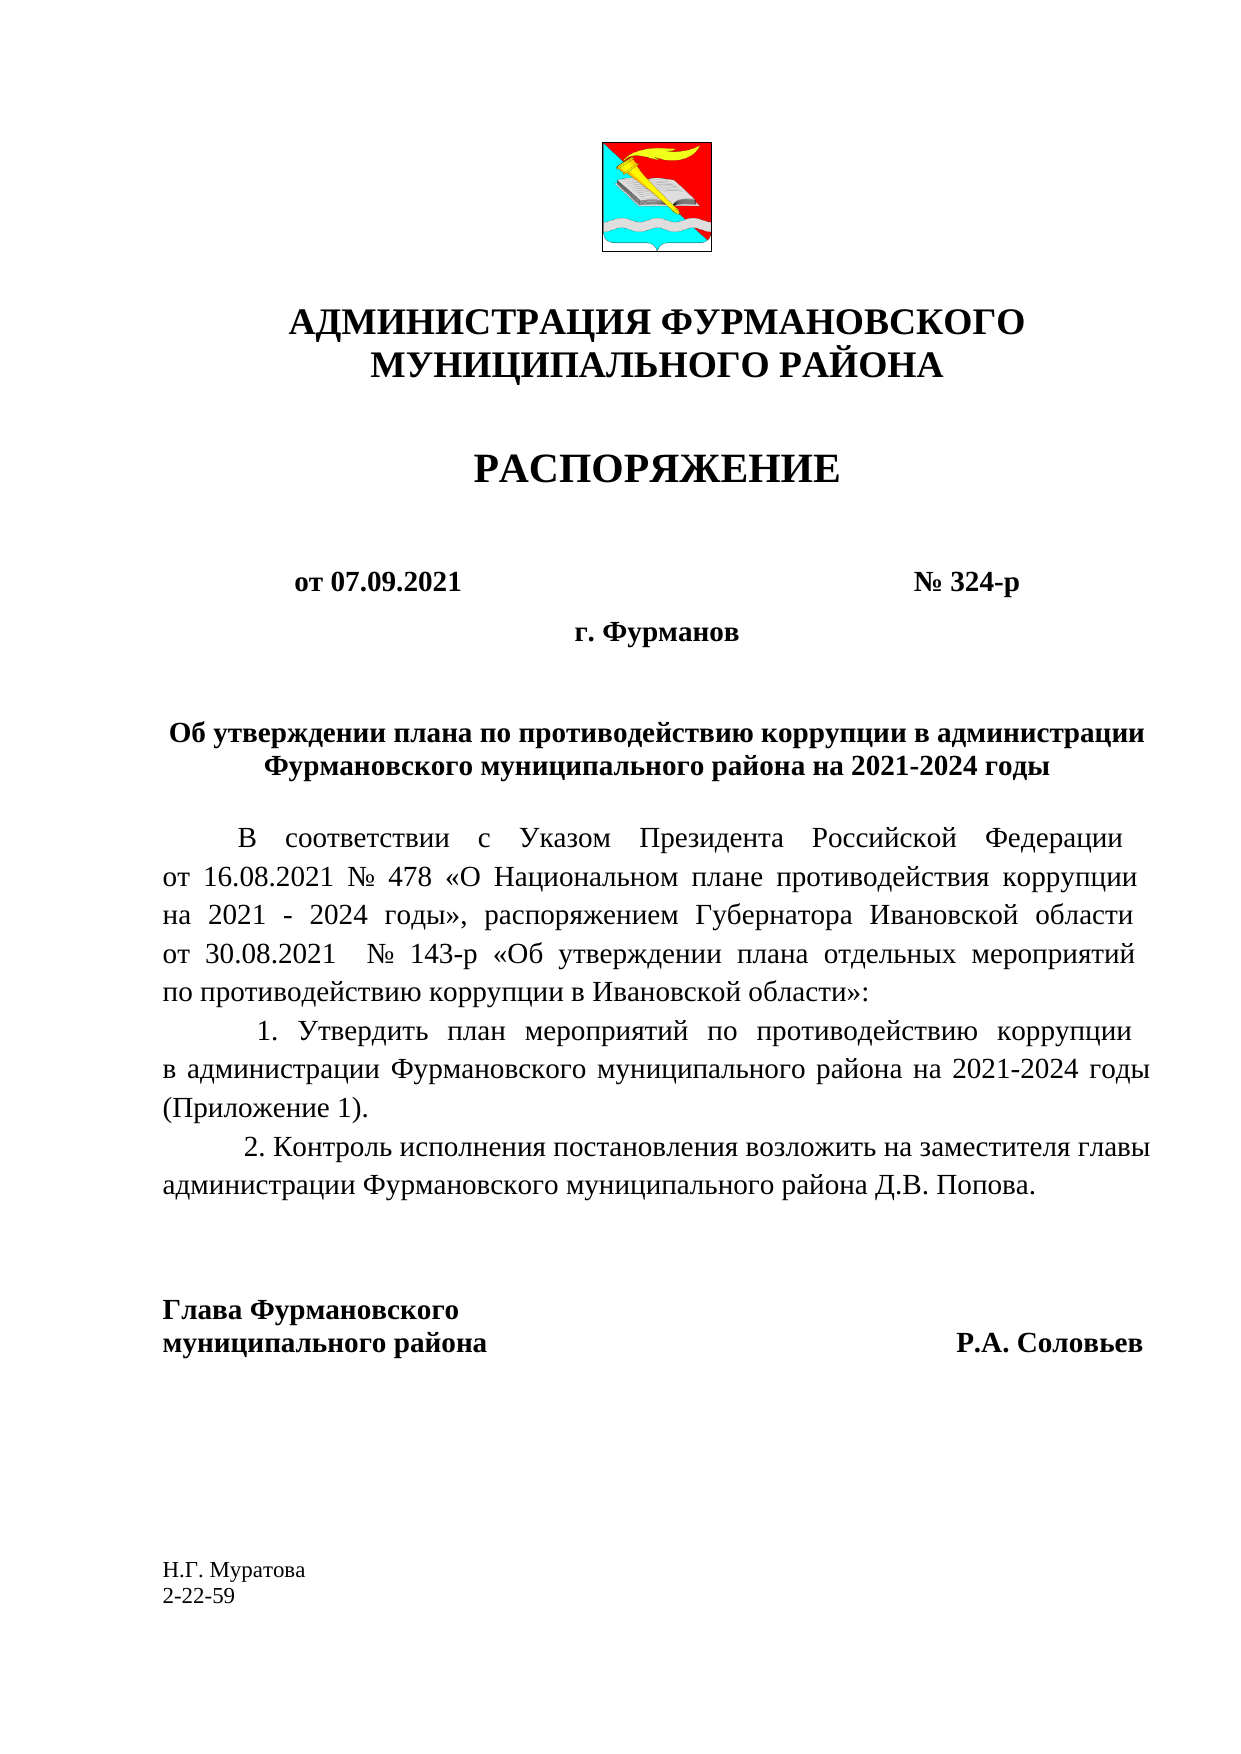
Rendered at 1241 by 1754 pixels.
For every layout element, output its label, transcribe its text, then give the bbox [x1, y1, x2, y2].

text г. Фурманов [162, 614, 1152, 648]
text Н.Г. Муратова [162, 1556, 1152, 1583]
picture [603, 143, 711, 251]
text 2. Контроль исполнения постановления возложить на заместителя главы администрации Фурмановского муниципального района Д.В. Попова. [162, 1129, 1152, 1201]
text Глава Фурмановского [162, 1292, 1152, 1326]
text В соответствии с Указом Президента Российской Федерации от 16.08.2021 № 478 «О Национальном плане противодействия коррупции на 2021 - 2024 годы», распоряжением Губернатора Ивановской области от 30.08.2021 № 143-р «Об утверждении плана отдельных мероприятий по противодействию коррупции в Ивановской области»: [162, 820, 1152, 1008]
text 2-22-59 [162, 1583, 1152, 1609]
text РАСПОРЯЖЕНИЕ [162, 444, 1152, 492]
text от 07.09.2021 № 324-р [162, 564, 1152, 597]
text муниципального района Р.А. Соловьев [162, 1326, 1152, 1359]
text 1. Утвердить план мероприятий по противодействию коррупции в администрации Фурмановского муниципального района на 2021-2024 годы (Приложение 1). [162, 1013, 1152, 1124]
text АДМИНИСТРАЦИЯ ФУРМАНОВСКОГО МУНИЦИПАЛЬНОГО РАЙОНА [162, 300, 1152, 386]
text Об утверждении плана по противодействию коррупции в администрации Фурмановского муниципального района на 2021-2024 годы [162, 715, 1152, 782]
